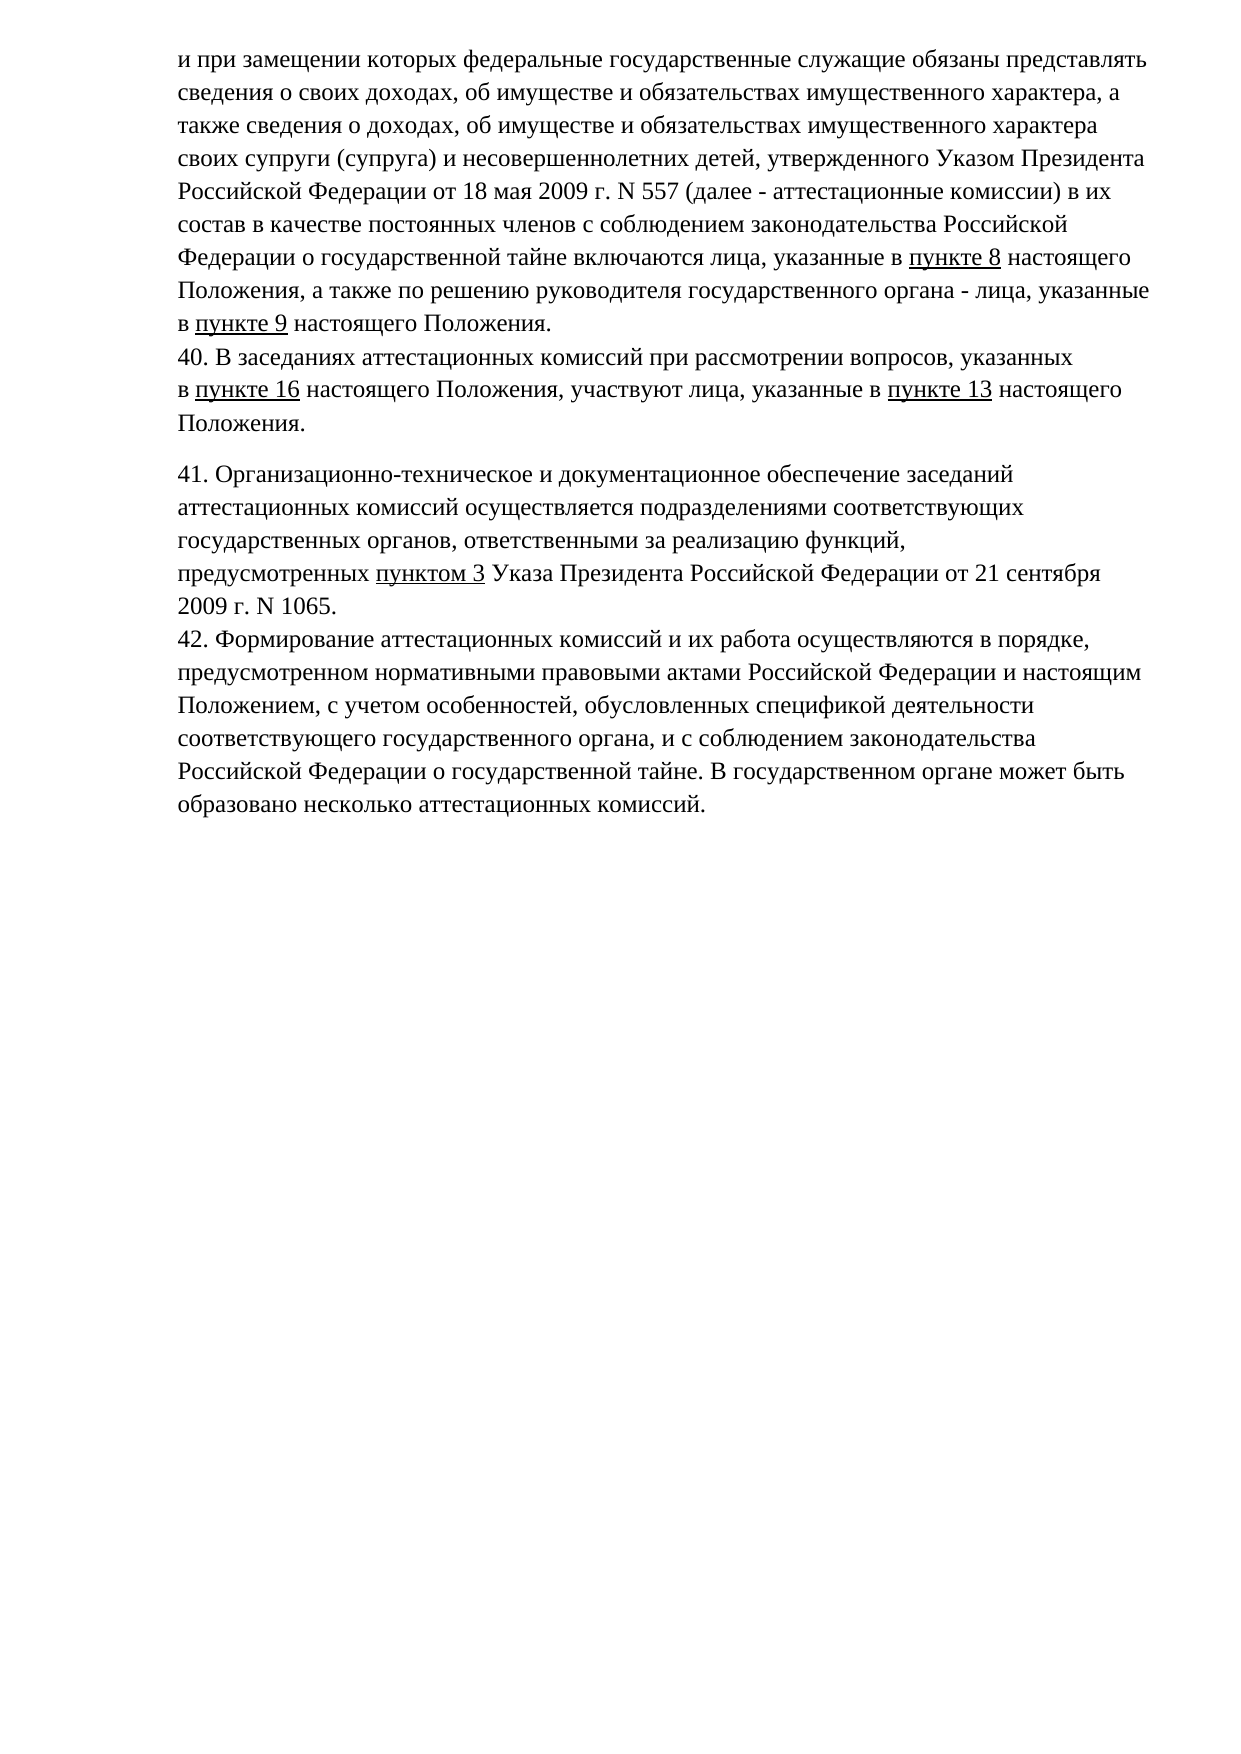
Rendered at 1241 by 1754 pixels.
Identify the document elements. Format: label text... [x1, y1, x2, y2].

text 41. Организационно-техническое и документационное обеспечение заседаний аттестационных комиссий осуществляется подразделениями соответствующих государственных органов, ответственными за реализацию функций, предусмотренных пунктом 3 Указа Президента Российской Федерации от 21 сентября 2009 г. N 1065. [177, 459, 1152, 620]
text 42. Формирование аттестационных комиссий и их работа осуществляются в порядке, предусмотренном нормативными правовыми актами Российской Федерации и настоящим Положением, с учетом особенностей, обусловленных спецификой деятельности соответствующего государственного органа, и с соблюдением законодательства Российской Федерации о государственной тайне. В государственном органе может быть образовано несколько аттестационных комиссий. [177, 624, 1152, 818]
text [177, 44, 1152, 337]
text 40. В заседаниях аттестационных комиссий при рассмотрении вопросов, указанных в пункте 16 настоящего Положения, участвуют лица, указанные в пункте 13 настоящего Положения. [177, 342, 1152, 436]
